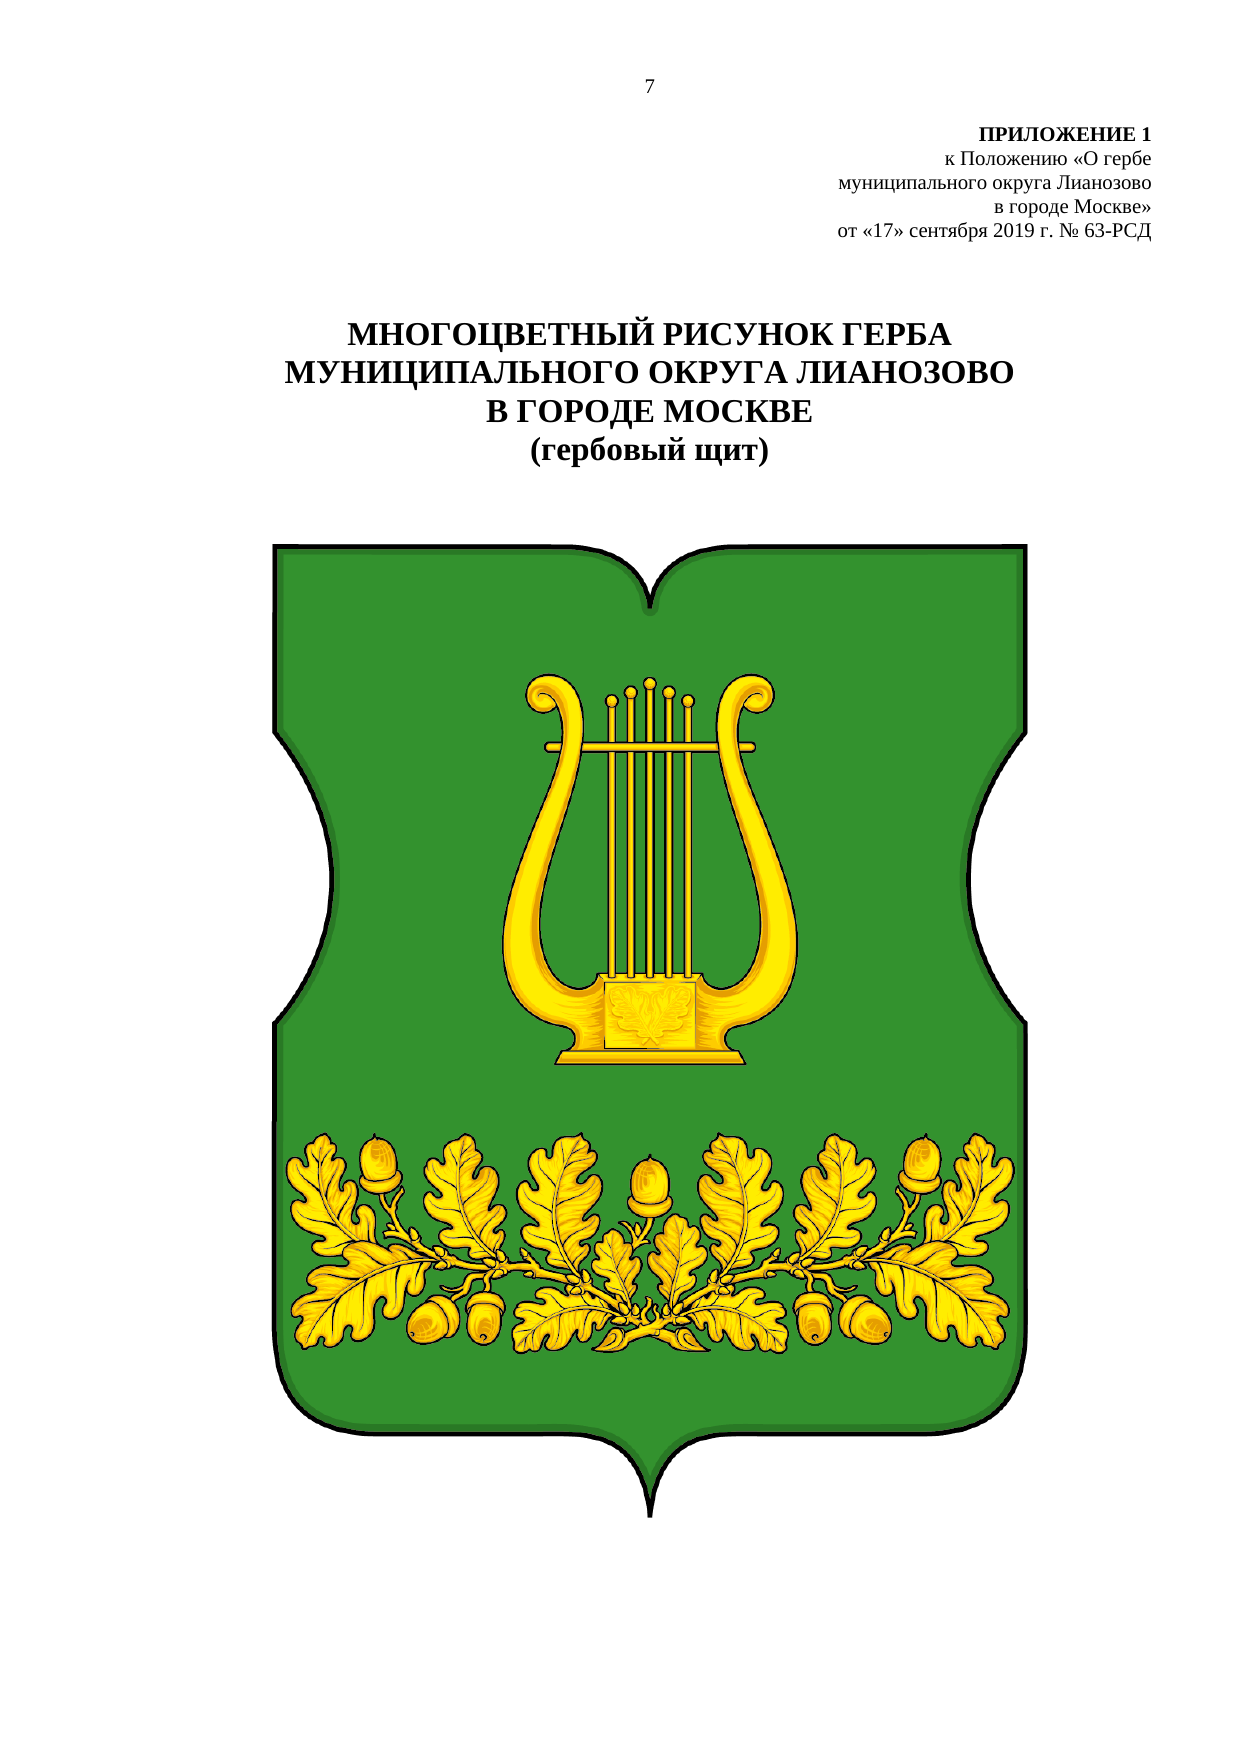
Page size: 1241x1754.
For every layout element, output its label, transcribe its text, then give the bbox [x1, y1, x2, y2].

text к Положению «О гербе [148, 146, 1152, 170]
text от «17» сентября 2019 г. № 63-РСД [148, 218, 1152, 242]
text муниципального округа Лианозово [148, 170, 1152, 194]
picture [271, 544, 1028, 1518]
text МНОГОЦВЕТНЫЙ РИСУНОК ГЕРБА [148, 314, 1152, 353]
text ПРИЛОЖЕНИЕ 1 [129, 122, 1152, 146]
text в городе Москве» [148, 194, 1152, 218]
text (гербовый щит) [148, 429, 1152, 468]
text МУНИЦИПАЛЬНОГО ОКРУГА ЛИАНОЗОВО [148, 353, 1152, 391]
text В ГОРОДЕ МОСКВЕ [148, 391, 1152, 429]
